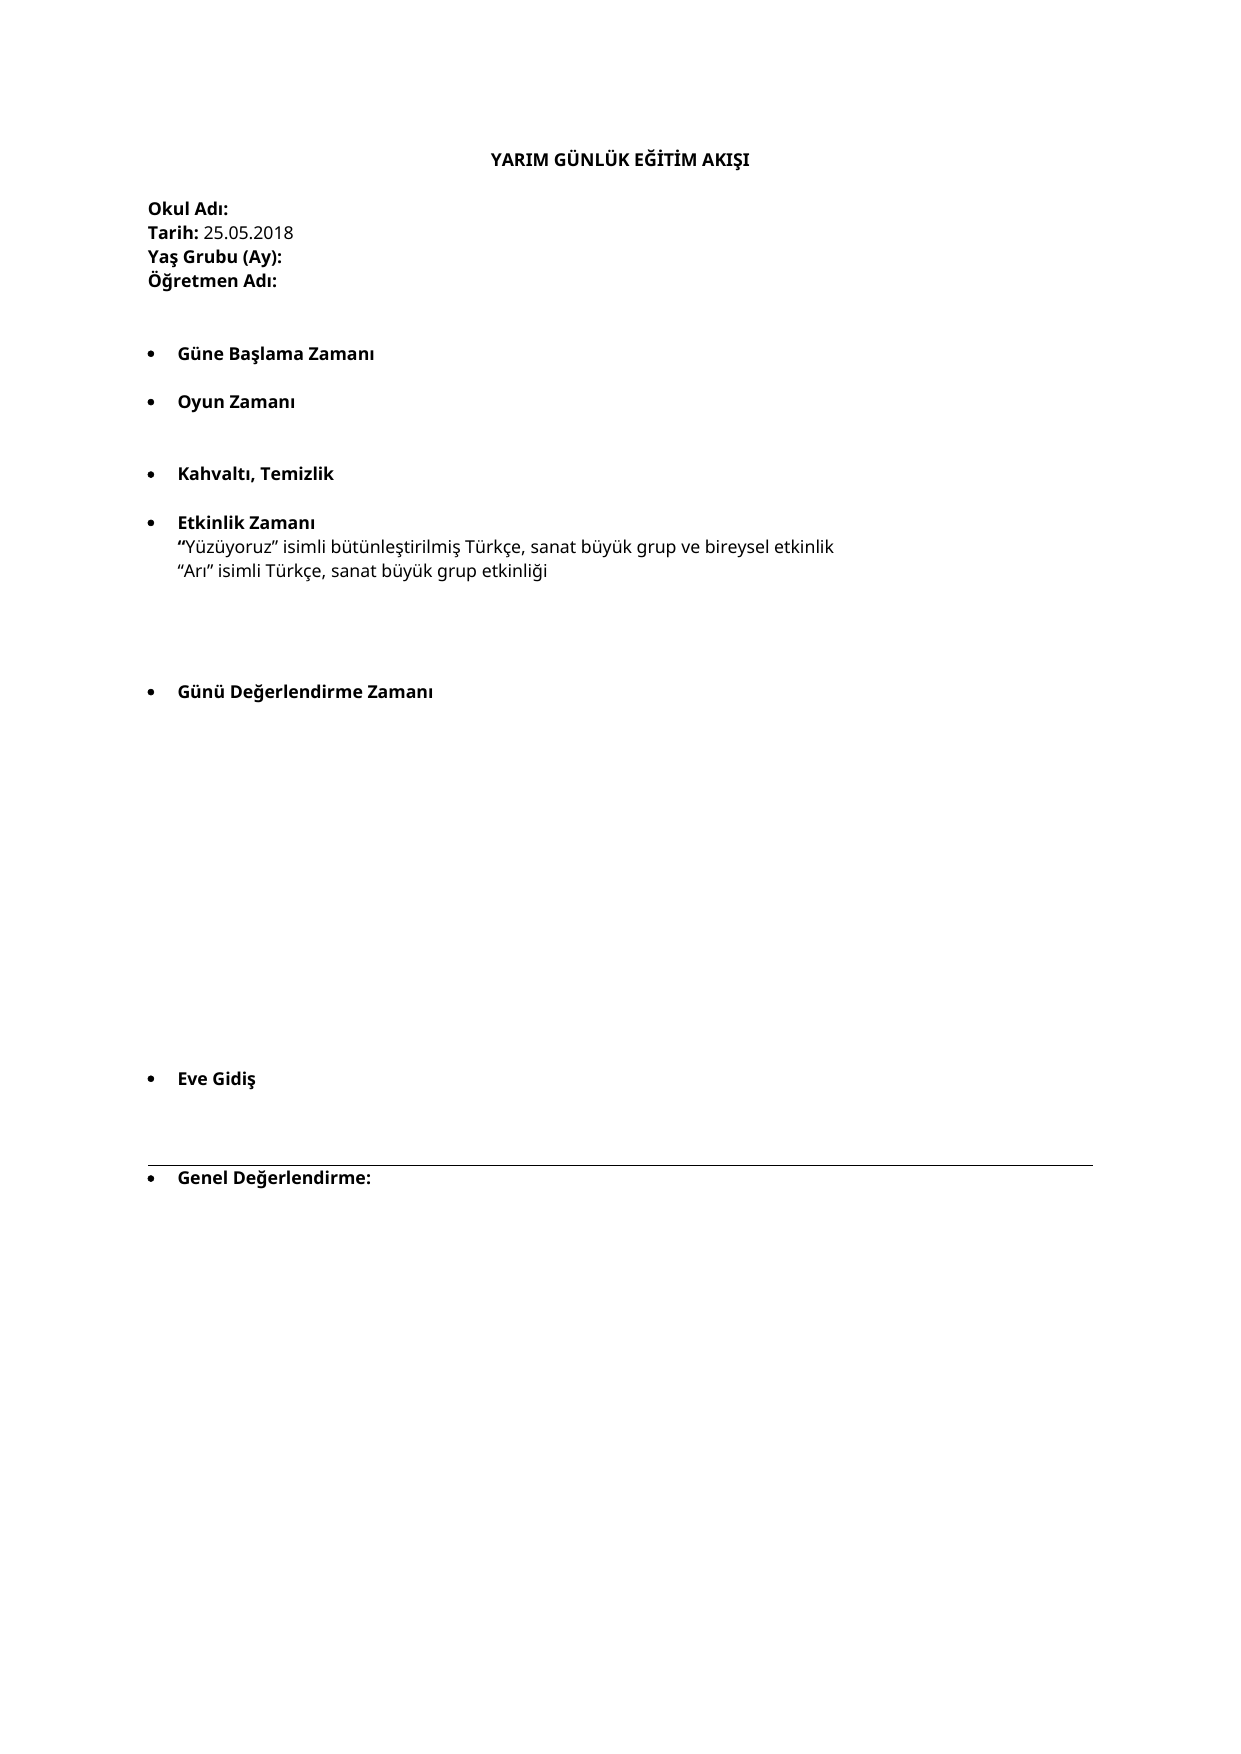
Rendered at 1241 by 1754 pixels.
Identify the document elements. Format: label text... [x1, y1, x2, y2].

list Eve Gidiş [148, 1066, 1093, 1090]
list Günü Değerlendirme Zamanı [148, 679, 1093, 703]
list Etkinlik Zamanı [148, 510, 1093, 534]
text Yaş Grubu (Ay): [148, 244, 1093, 268]
list Kahvaltı, Temizlik [148, 462, 1093, 486]
list Oyun Zamanı [148, 389, 1093, 413]
text “Yüzüyoruz” isimli bütünleştirilmiş Türkçe, sanat büyük grup ve bireysel etkinlik [177, 534, 1093, 558]
text Öğretmen Adı: [148, 268, 1093, 293]
list Genel Değerlendirme: [148, 1166, 1093, 1190]
text “Arı” isimli Türkçe, sanat büyük grup etkinliği [177, 558, 1093, 583]
text Tarih: 25.05.2018 [148, 220, 1093, 244]
text Okul Adı: [148, 196, 1093, 220]
list Güne Başlama Zamanı [148, 341, 1093, 365]
text YARIM GÜNLÜK EĞİTİM AKIŞI [148, 148, 1093, 172]
